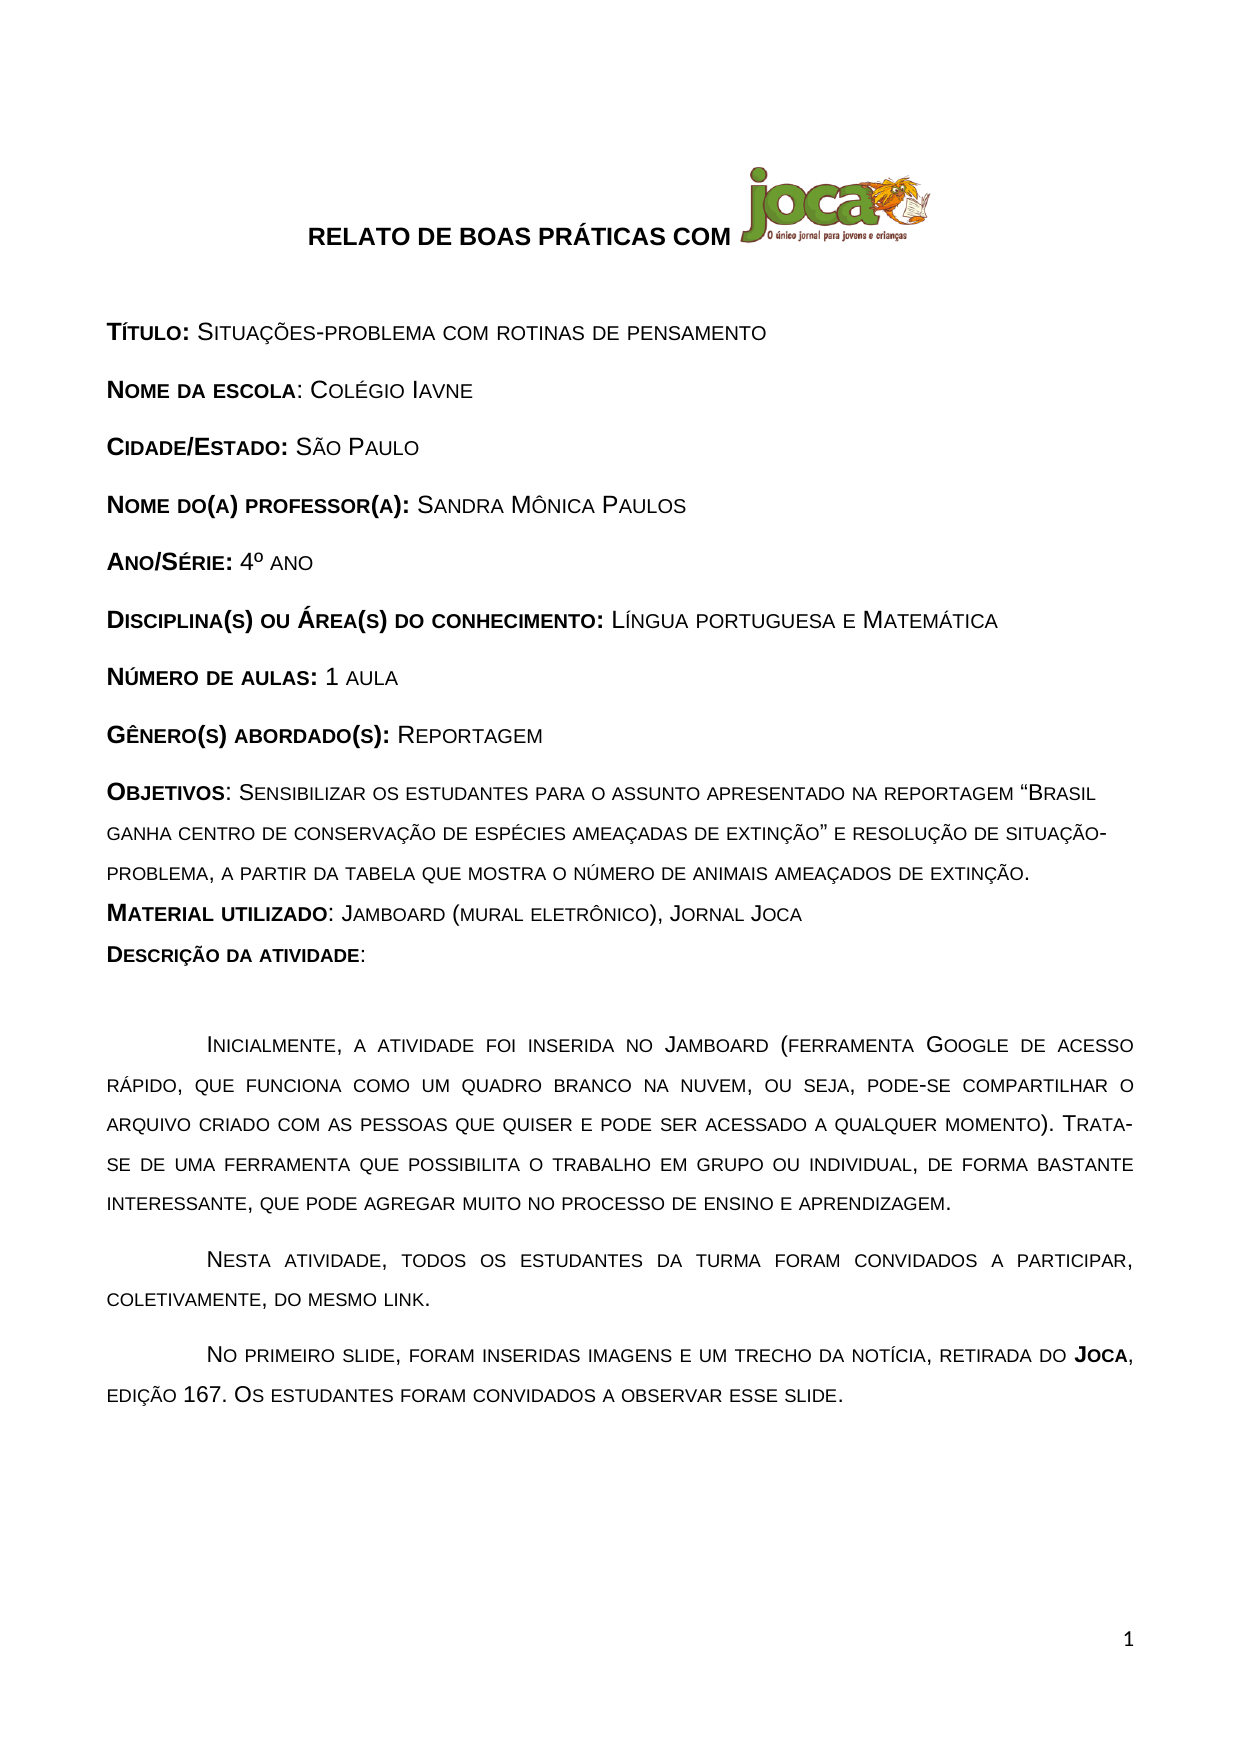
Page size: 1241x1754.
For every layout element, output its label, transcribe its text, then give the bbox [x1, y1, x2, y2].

text Material utilizado: Jamboard (mural eletrônico), Jornal Joca [106, 898, 1134, 927]
text Gênero(s) abordado(s): Reportagem [106, 720, 1134, 748]
text Nesta atividade, todos os estudantes da turma foram convidados a participar, coletivamente, do mesmo link. [106, 1246, 1134, 1311]
text Cidade/Estado: São Paulo [106, 432, 1134, 461]
text Título: Situações-problema com rotinas de pensamento [106, 317, 1134, 346]
text Descrição da aTIVIDADE: [106, 941, 1134, 968]
text Disciplina(s) ou Área(s) do conhecimento: Língua portuguesa e Matemática [106, 605, 1134, 633]
text Nome do(a) professor(a): Sandra Mônica Paulos [106, 490, 1134, 518]
picture [738, 165, 933, 246]
text Nome da escola: Colégio Iavne [106, 375, 1134, 403]
text Ano/Série: 4º ano [106, 547, 1134, 576]
text RELATO DE BOAS PRÁTICAS COM [106, 165, 1134, 251]
text No primeiro slide, foram inseridas imagens e um trecho da notícia, retirada do Joca, edição 167. Os estudantes foram convidados a observar esse slide. [106, 1341, 1134, 1407]
text Inicialmente, a atividade foi inserida no Jamboard (ferramenta Google de acesso rápido, que funciona como um quadro branco na nuvem, ou seja, pode-se compartilhar o arquivo criado com as pessoas que quiser e pode ser acessado a qualquer momento). Trata-se de uma ferramenta que possibilita o trabalho em grupo ou individual, de forma bastante interessante, que pode agregar muito no processo de ensino e aprendizagem. [106, 1031, 1134, 1216]
text Número de aulas: 1 aula [106, 662, 1134, 691]
text Objetivos: Sensibilizar os estudantes para o assunto apresentado na reportagem “Brasil ganha centro de conservação de espécies ameaçadas de extinção” e resolução de situação-problema, a partir da tabela que mostra o número de animais ameaçados de extinção. [106, 777, 1134, 885]
